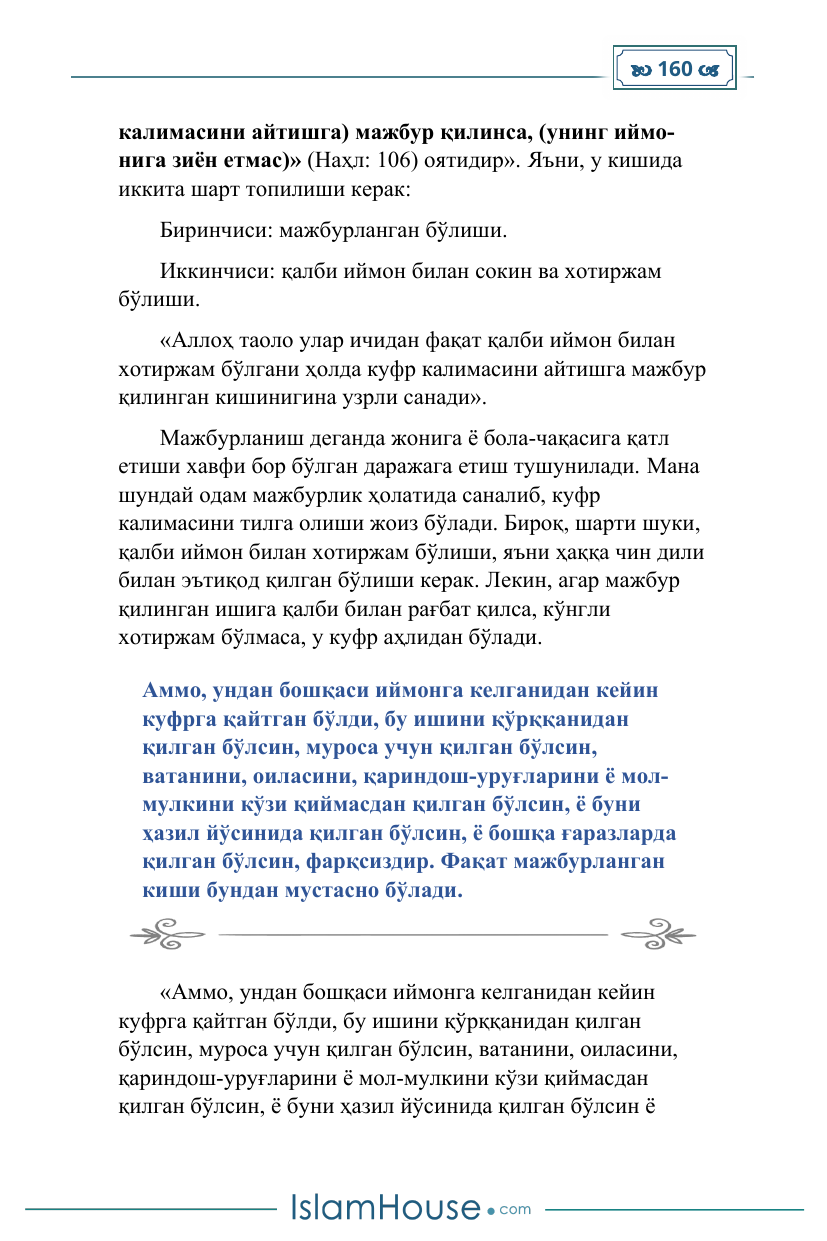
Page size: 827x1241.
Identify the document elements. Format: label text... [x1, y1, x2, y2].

text Мажбурланиш деганда жонига ё бола-чақасига қатл етиши хавфи бор бўлган даражага етиш тушунилади. Мана шундай одам мажбурлик ҳолатида саналиб, куфр калимасини тилга олиши жоиз бўлади. Бироқ, шарти шуки, қалби иймон билан хотиржам бўлиши, яъни ҳаққа чин дили билан эътиқод қилган бўлиши керак. Лекин, агар мажбур қилинган ишига қалби билан рағбат қилса, кўнгли хотиржам бўлмаса, у куфр аҳлидан бўлади. [118, 424, 709, 649]
text Биринчиси: мажбурланган бўлиши. [118, 216, 709, 242]
text Аммо, ундан бошқаси иймонга келганидан кейин куфрга қайтган бўлди, бу ишини қўрққанидан қилган бўлсин, муроса учун қилган бўлсин, ватанини, оиласини, қариндош-уруғларини ё мол-мулкини кўзи қиймасдан қилган бўлсин, ё буни ҳазил йўсинида қилган бўлсин, ё бошқа ғаразларда қилган бўлсин, фарқсиздир. Фақат мажбурланган киши бундан мустасно бўлади. [142, 677, 691, 902]
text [118, 118, 709, 201]
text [118, 978, 709, 1118]
picture [18, 1188, 277, 1226]
text «Аллоҳ таоло улар ичидан фақат қалби иймон билан хотиржам бўлгани ҳолда куфр калимасини айтишга мажбур қилинган кишинигина узрли санади». [118, 326, 709, 409]
text Иккинчиси: қалби иймон билан сокин ва хотиржам бўлиши. [118, 257, 709, 312]
picture [284, 1189, 805, 1226]
